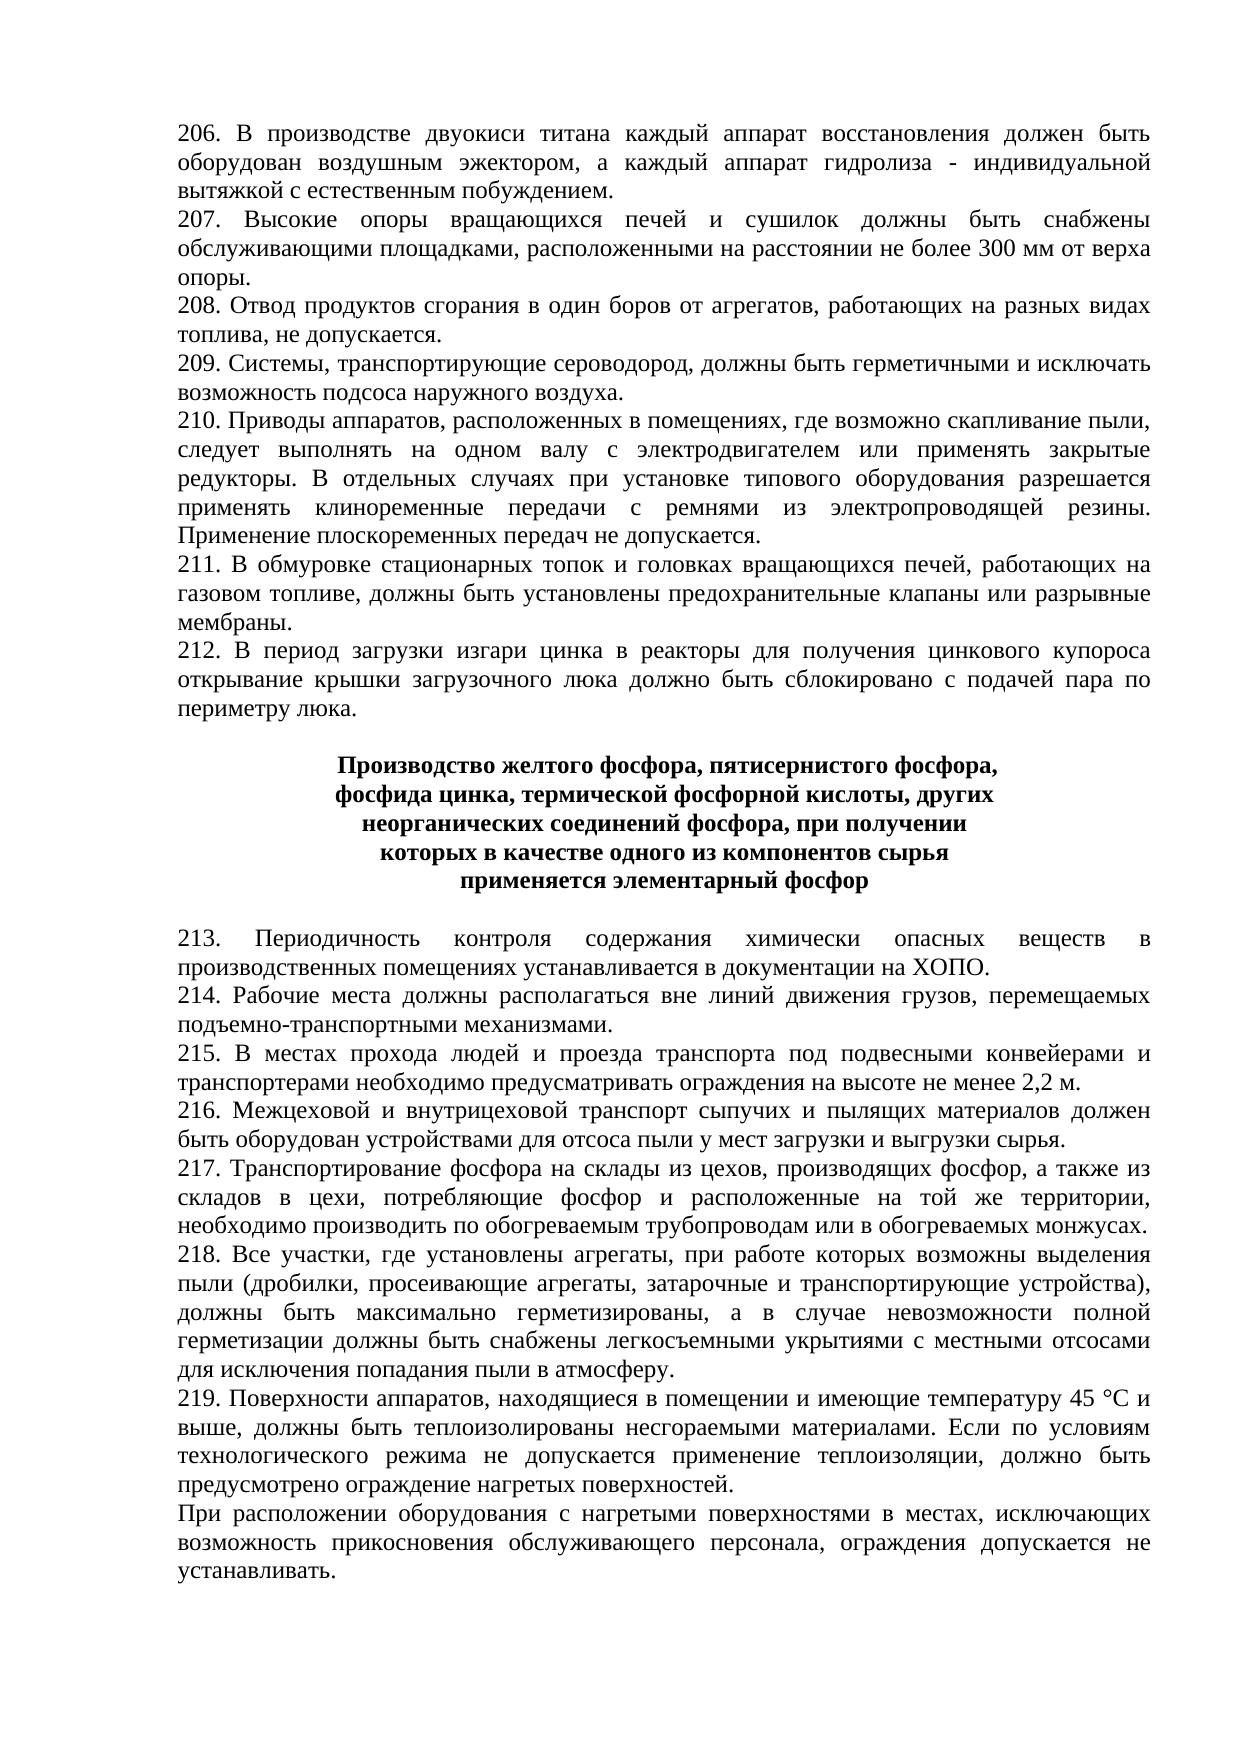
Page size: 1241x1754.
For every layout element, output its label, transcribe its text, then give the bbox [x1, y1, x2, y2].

text Производство желтого фосфора, пятисернистого фосфора, [177, 751, 1152, 779]
text применяется элементарный фосфор [177, 866, 1152, 894]
text 210. Приводы аппаратов, расположенных в помещениях, где возможно скапливание пыли, следует выполнять на одном валу с электродвигателем или применять закрытые редукторы. В отдельных случаях при установке типового оборудования разрешается применять клиноременные передачи с ремнями из электропроводящей резины. Применение плоскоременных передач не допускается. [177, 406, 1152, 549]
text 208. Отвод продуктов сгорания в один боров от агрегатов, работающих на разных видах топлива, не допускается. [177, 291, 1152, 348]
text 213. Периодичность контроля содержания химически опасных веществ в производственных помещениях устанавливается в документации на ХОПО. [177, 923, 1152, 981]
text 215. В местах прохода людей и проезда транспорта под подвесными конвейерами и транспортерами необходимо предусматривать ограждения на высоте не менее 2,2 м. [177, 1038, 1152, 1096]
text неорганических соединений фосфора, при получении [177, 808, 1152, 837]
text которых в качестве одного из компонентов сырья [177, 837, 1152, 866]
text 206. В производстве двуокиси титана каждый аппарат восстановления должен быть оборудован воздушным эжектором, а каждый аппарат гидролиза - индивидуальной вытяжкой с естественным побуждением. [177, 118, 1152, 204]
text 218. Все участки, где установлены агрегаты, при работе которых возможны выделения пыли (дробилки, просеивающие агрегаты, затарочные и транспортирующие устройства), должны быть максимально герметизированы, а в случае невозможности полной герметизации должны быть снабжены легкосъемными укрытиями с местными отсосами для исключения попадания пыли в атмосферу. [177, 1239, 1152, 1383]
text 211. В обмуровке стационарных топок и головках вращающихся печей, работающих на газовом топливе, должны быть установлены предохранительные клапаны или разрывные мембраны. [177, 549, 1152, 636]
text 219. Поверхности аппаратов, находящиеся в помещении и имеющие температуру 45 °C и выше, должны быть теплоизолированы несгораемыми материалами. Если по условиям технологического режима не допускается применение теплоизоляции, должно быть предусмотрено ограждение нагретых поверхностей. [177, 1383, 1152, 1498]
text 207. Высокие опоры вращающихся печей и сушилок должны быть снабжены обслуживающими площадками, расположенными на расстоянии не более 300 мм от верха опоры. [177, 204, 1152, 291]
text 212. В период загрузки изгари цинка в реакторы для получения цинкового купороса открывание крышки загрузочного люка должно быть сблокировано с подачей пара по периметру люка. [177, 636, 1152, 722]
text 216. Межцеховой и внутрицеховой транспорт сыпучих и пылящих материалов должен быть оборудован устройствами для отсоса пыли у мест загрузки и выгрузки сырья. [177, 1096, 1152, 1153]
text При расположении оборудования с нагретыми поверхностями в местах, исключающих возможность прикосновения обслуживающего персонала, ограждения допускается не устанавливать. [177, 1498, 1152, 1584]
text фосфида цинка, термической фосфорной кислоты, других [177, 779, 1152, 808]
text 217. Транспортирование фосфора на склады из цехов, производящих фосфор, а также из складов в цехи, потребляющие фосфор и расположенные на той же территории, необходимо производить по обогреваемым трубопроводам или в обогреваемых монжусах. [177, 1153, 1152, 1239]
text 209. Системы, транспортирующие сероводород, должны быть герметичными и исключать возможность подсоса наружного воздуха. [177, 348, 1152, 406]
text 214. Рабочие места должны располагаться вне линий движения грузов, перемещаемых подъемно-транспортными механизмами. [177, 981, 1152, 1038]
